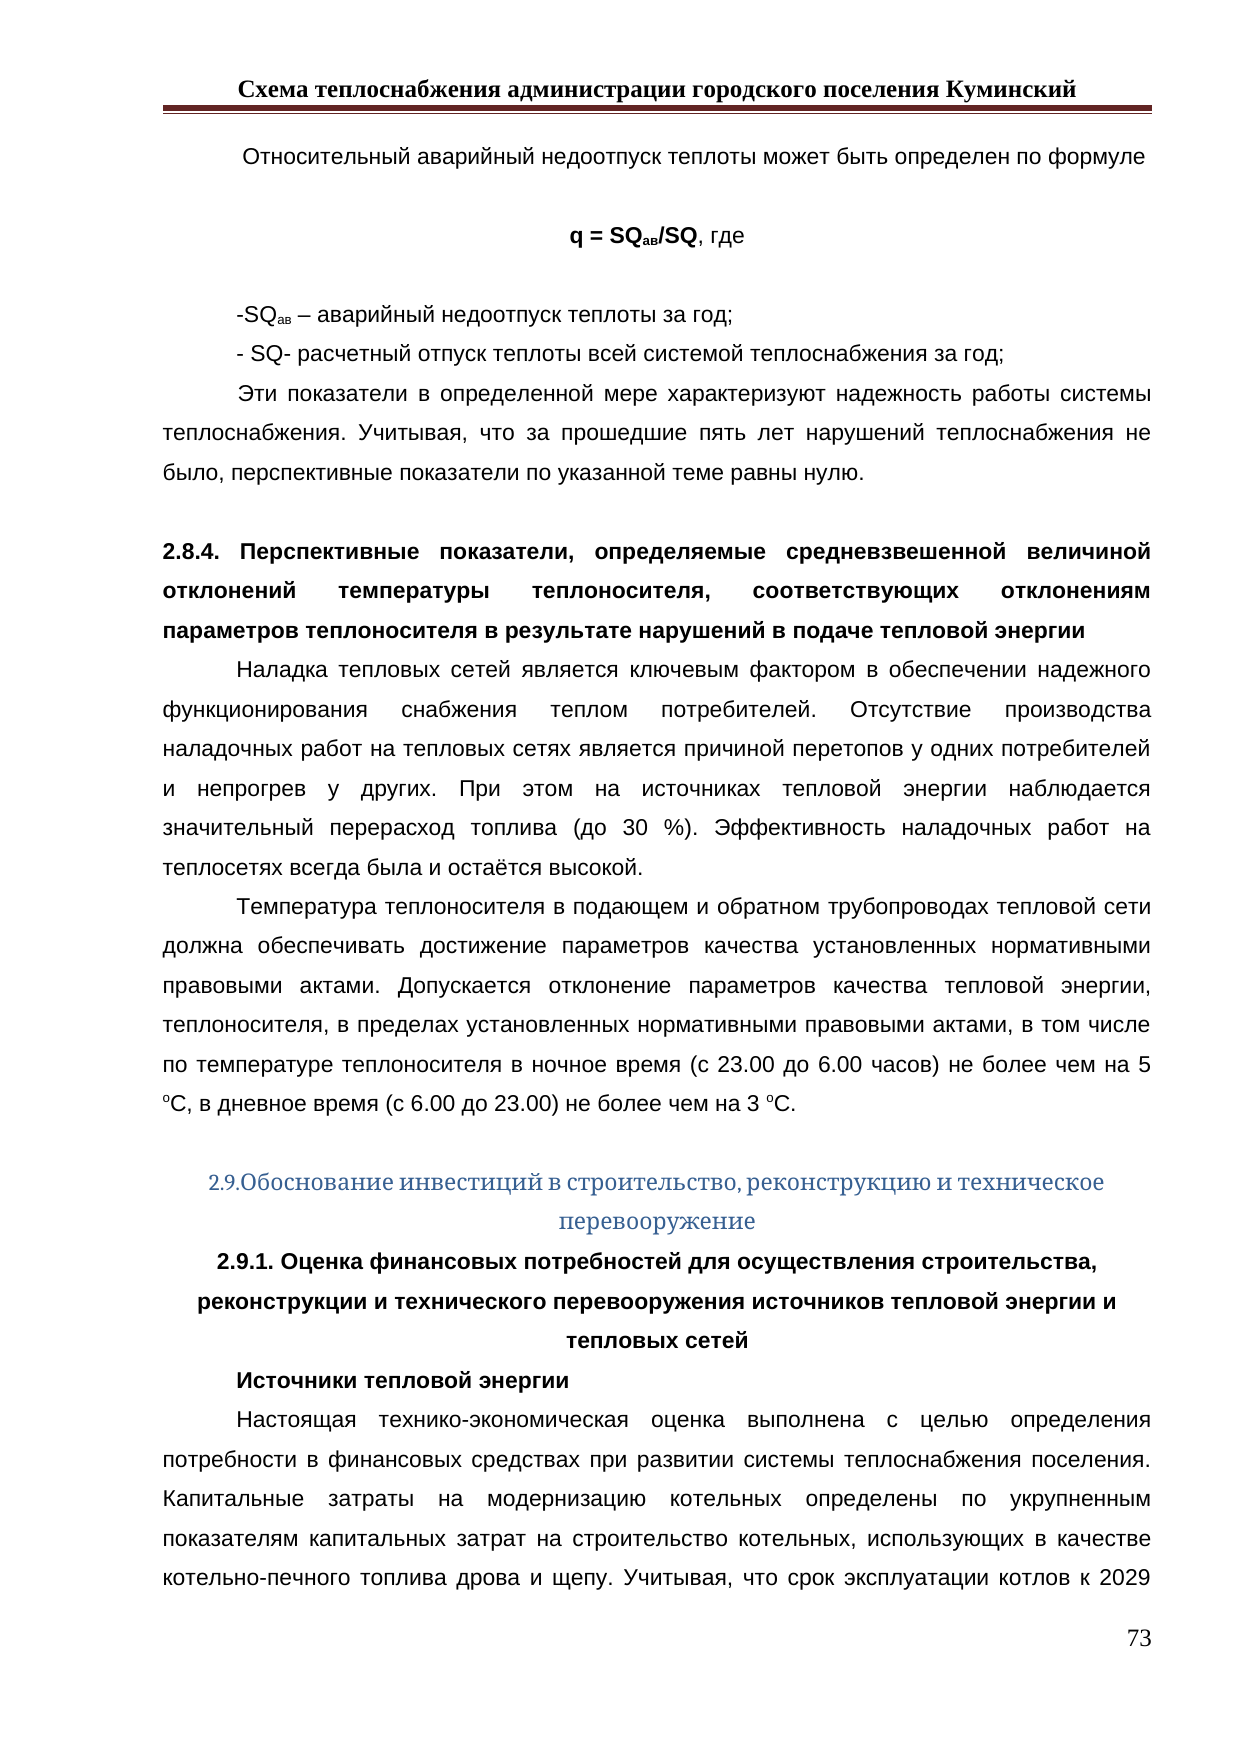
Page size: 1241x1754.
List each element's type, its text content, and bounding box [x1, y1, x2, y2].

text - SQ- расчетный отпуск теплоты всей системой теплоснабжения за год; [162, 340, 1152, 367]
text Источники тепловой энергии [162, 1367, 1152, 1393]
text Относительный аварийный недоотпуск теплоты может быть определен по формуле [162, 143, 1152, 169]
text 2.8.4. Перспективные показатели, определяемые средневзвешенной величиной отклонений температуры теплоносителя, соответствующих отклонениям параметров теплоносителя в результате нарушений в подаче тепловой энергии [162, 538, 1152, 643]
text Температура теплоносителя в подающем и обратном трубопроводах тепловой сети должна обеспечивать достижение параметров качества установленных нормативными правовыми актами. Допускается отклонение параметров качества тепловой энергии, теплоносителя, в пределах установленных нормативными правовыми актами, в том числе по температуре теплоносителя в ночное время (с 23.00 до 6.00 часов) не более чем на 5 оС, в дневное время (с 6.00 до 23.00) не более чем на 3 оС. [162, 893, 1152, 1117]
text q = SQав/SQ, где [162, 222, 1152, 248]
text -SQав – аварийный недоотпуск теплоты за год; [162, 301, 1152, 327]
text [162, 1406, 1152, 1590]
text Эти показатели в определенной мере характеризуют надежность работы системы теплоснабжения. Учитывая, что за прошедшие пять лет нарушений теплоснабжения не было, перспективные показатели по указанной теме равны нулю. [162, 380, 1152, 485]
text Наладка тепловых сетей является ключевым фактором в обеспечении надежного функционирования снабжения теплом потребителей. Отсутствие производства наладочных работ на тепловых сетях является причиной перетопов у одних потребителей и непрогрев у других. При этом на источниках тепловой энергии наблюдается значительный перерасход топлива (до 30 %). Эффективность наладочных работ на теплосетях всегда была и остаётся высокой. [162, 656, 1152, 880]
text 2.9.Обоснование инвестиций в строительство, реконструкцию и техническое перевооружение [162, 1169, 1152, 1235]
text 2.9.1. Оценка финансовых потребностей для осуществления строительства, реконструкции и технического перевооружения источников тепловой энергии и тепловых сетей [162, 1248, 1152, 1353]
